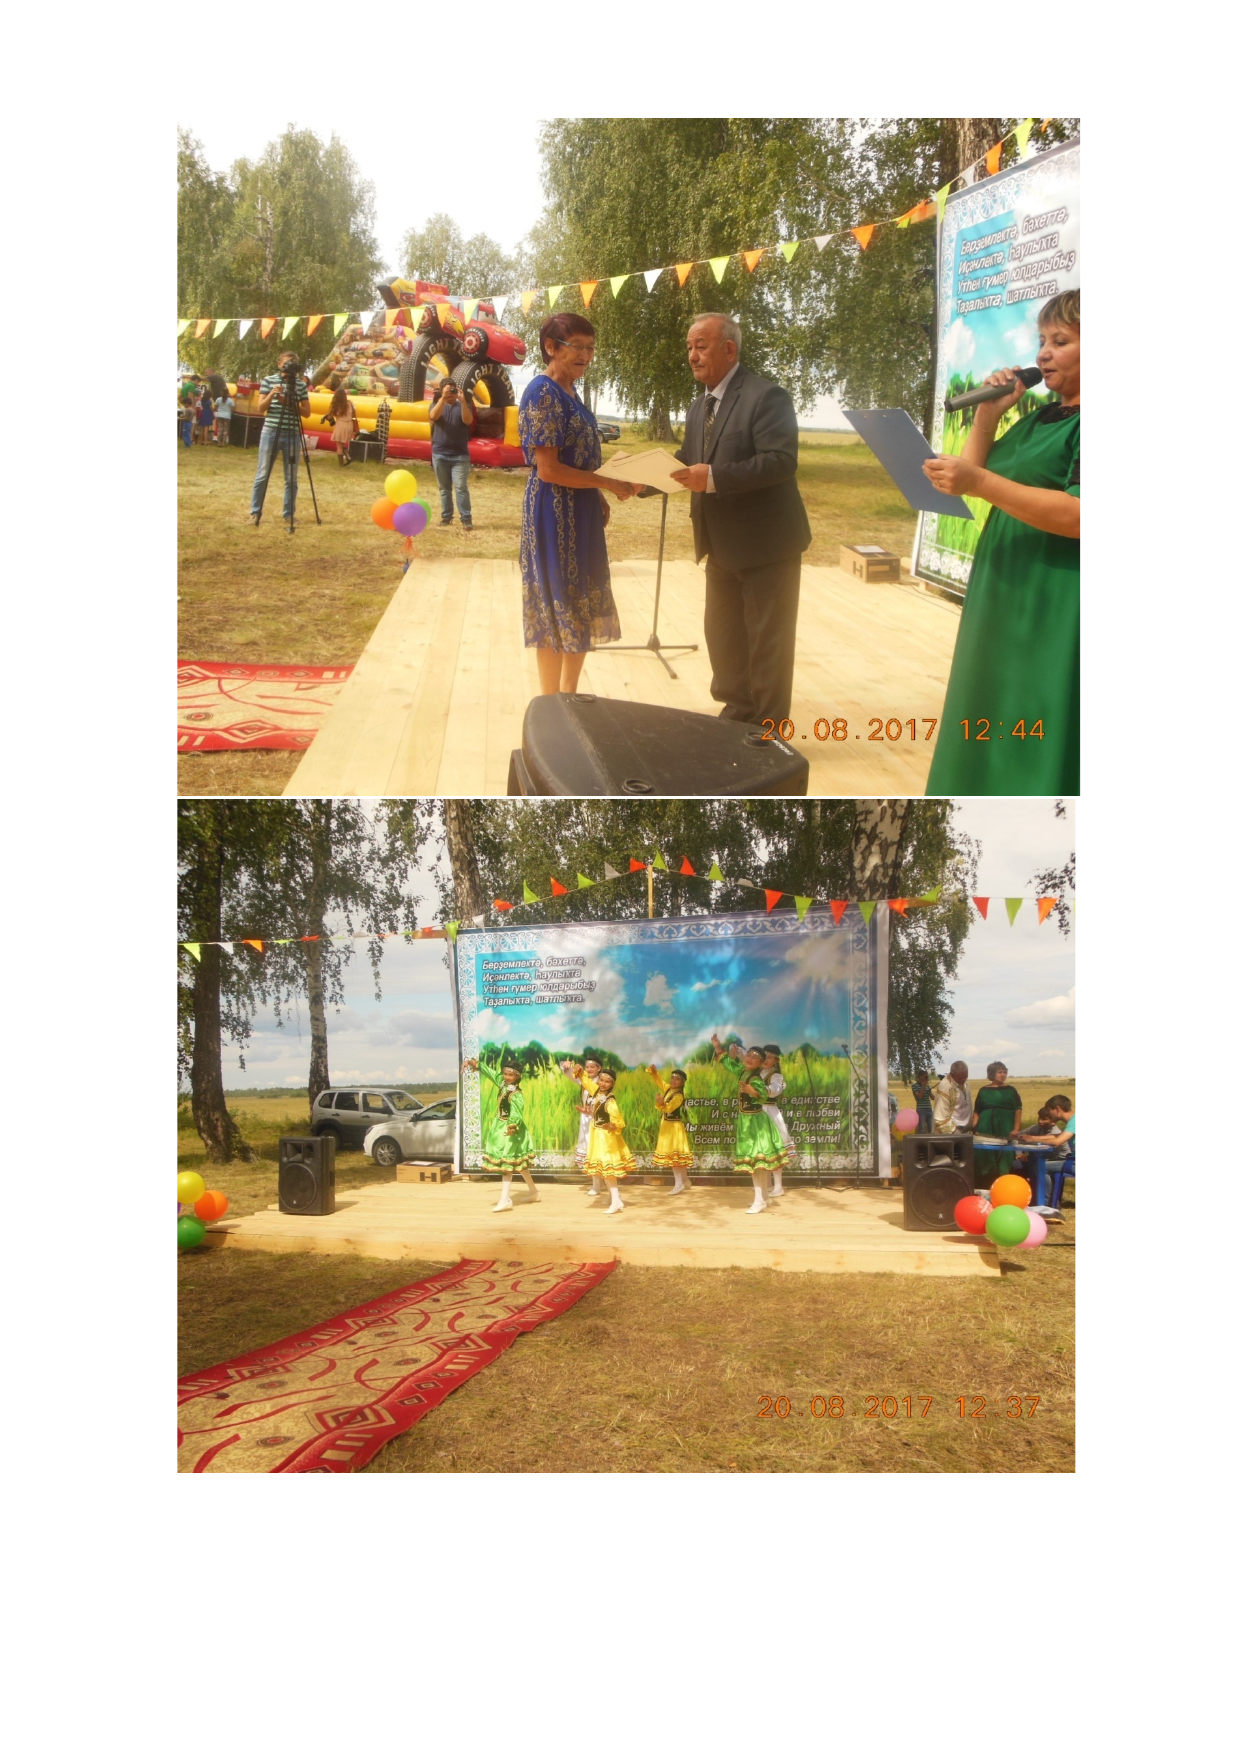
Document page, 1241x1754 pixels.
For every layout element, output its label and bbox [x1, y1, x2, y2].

picture [177, 118, 1081, 796]
picture [177, 799, 1076, 1473]
